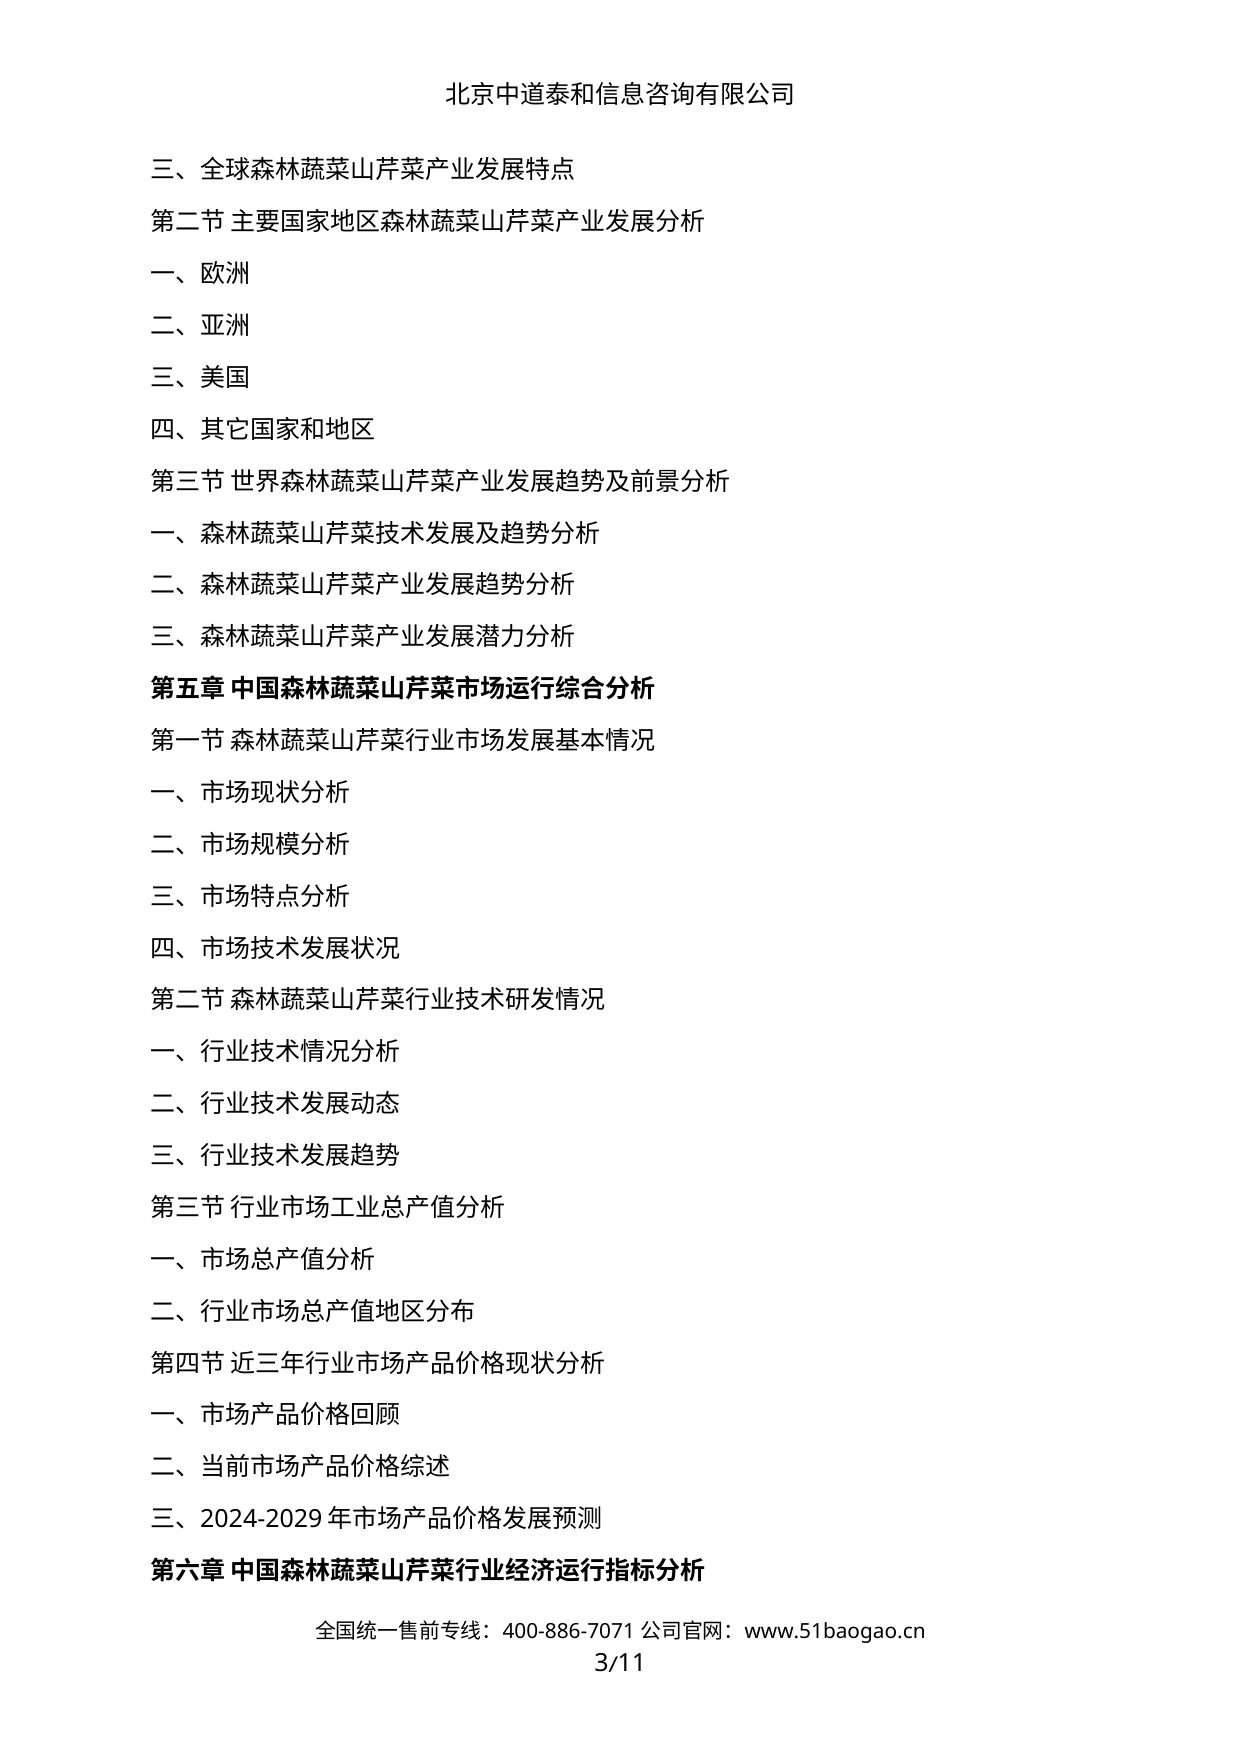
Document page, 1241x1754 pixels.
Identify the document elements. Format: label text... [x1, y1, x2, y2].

text 一、市场总产值分析 [150, 1239, 1090, 1276]
text 第二节 森林蔬菜山芹菜行业技术研发情况 [150, 980, 1090, 1016]
text 第一节 森林蔬菜山芹菜行业市场发展基本情况 [150, 721, 1090, 757]
text 第三节 世界森林蔬菜山芹菜产业发展趋势及前景分析 [150, 461, 1090, 497]
text 第四节 近三年行业市场产品价格现状分析 [150, 1343, 1090, 1379]
text 一、行业技术情况分析 [150, 1032, 1090, 1068]
text 三、2024-2029年市场产品价格发展预测 [150, 1499, 1090, 1535]
text 二、当前市场产品价格综述 [150, 1447, 1090, 1483]
text 四、市场技术发展状况 [150, 928, 1090, 964]
text 四、其它国家和地区 [150, 409, 1090, 446]
text 三、市场特点分析 [150, 876, 1090, 912]
text 三、全球森林蔬菜山芹菜产业发展特点 [150, 150, 1090, 186]
text 二、市场规模分析 [150, 824, 1090, 861]
text 二、行业市场总产值地区分布 [150, 1291, 1090, 1327]
text 一、森林蔬菜山芹菜技术发展及趋势分析 [150, 513, 1090, 549]
text 第六章 中国森林蔬菜山芹菜行业经济运行指标分析 [150, 1551, 1090, 1587]
text 三、森林蔬菜山芹菜产业发展潜力分析 [150, 617, 1090, 653]
text 一、市场产品价格回顾 [150, 1395, 1090, 1431]
text 二、亚洲 [150, 306, 1090, 342]
text 一、市场现状分析 [150, 772, 1090, 809]
text 一、欧洲 [150, 254, 1090, 290]
text 三、行业技术发展趋势 [150, 1136, 1090, 1172]
text 二、行业技术发展动态 [150, 1084, 1090, 1120]
text 第二节 主要国家地区森林蔬菜山芹菜产业发展分析 [150, 202, 1090, 238]
text 第五章 中国森林蔬菜山芹菜市场运行综合分析 [150, 669, 1090, 705]
text 二、森林蔬菜山芹菜产业发展趋势分析 [150, 565, 1090, 601]
text 三、美国 [150, 357, 1090, 394]
text 第三节 行业市场工业总产值分析 [150, 1187, 1090, 1224]
